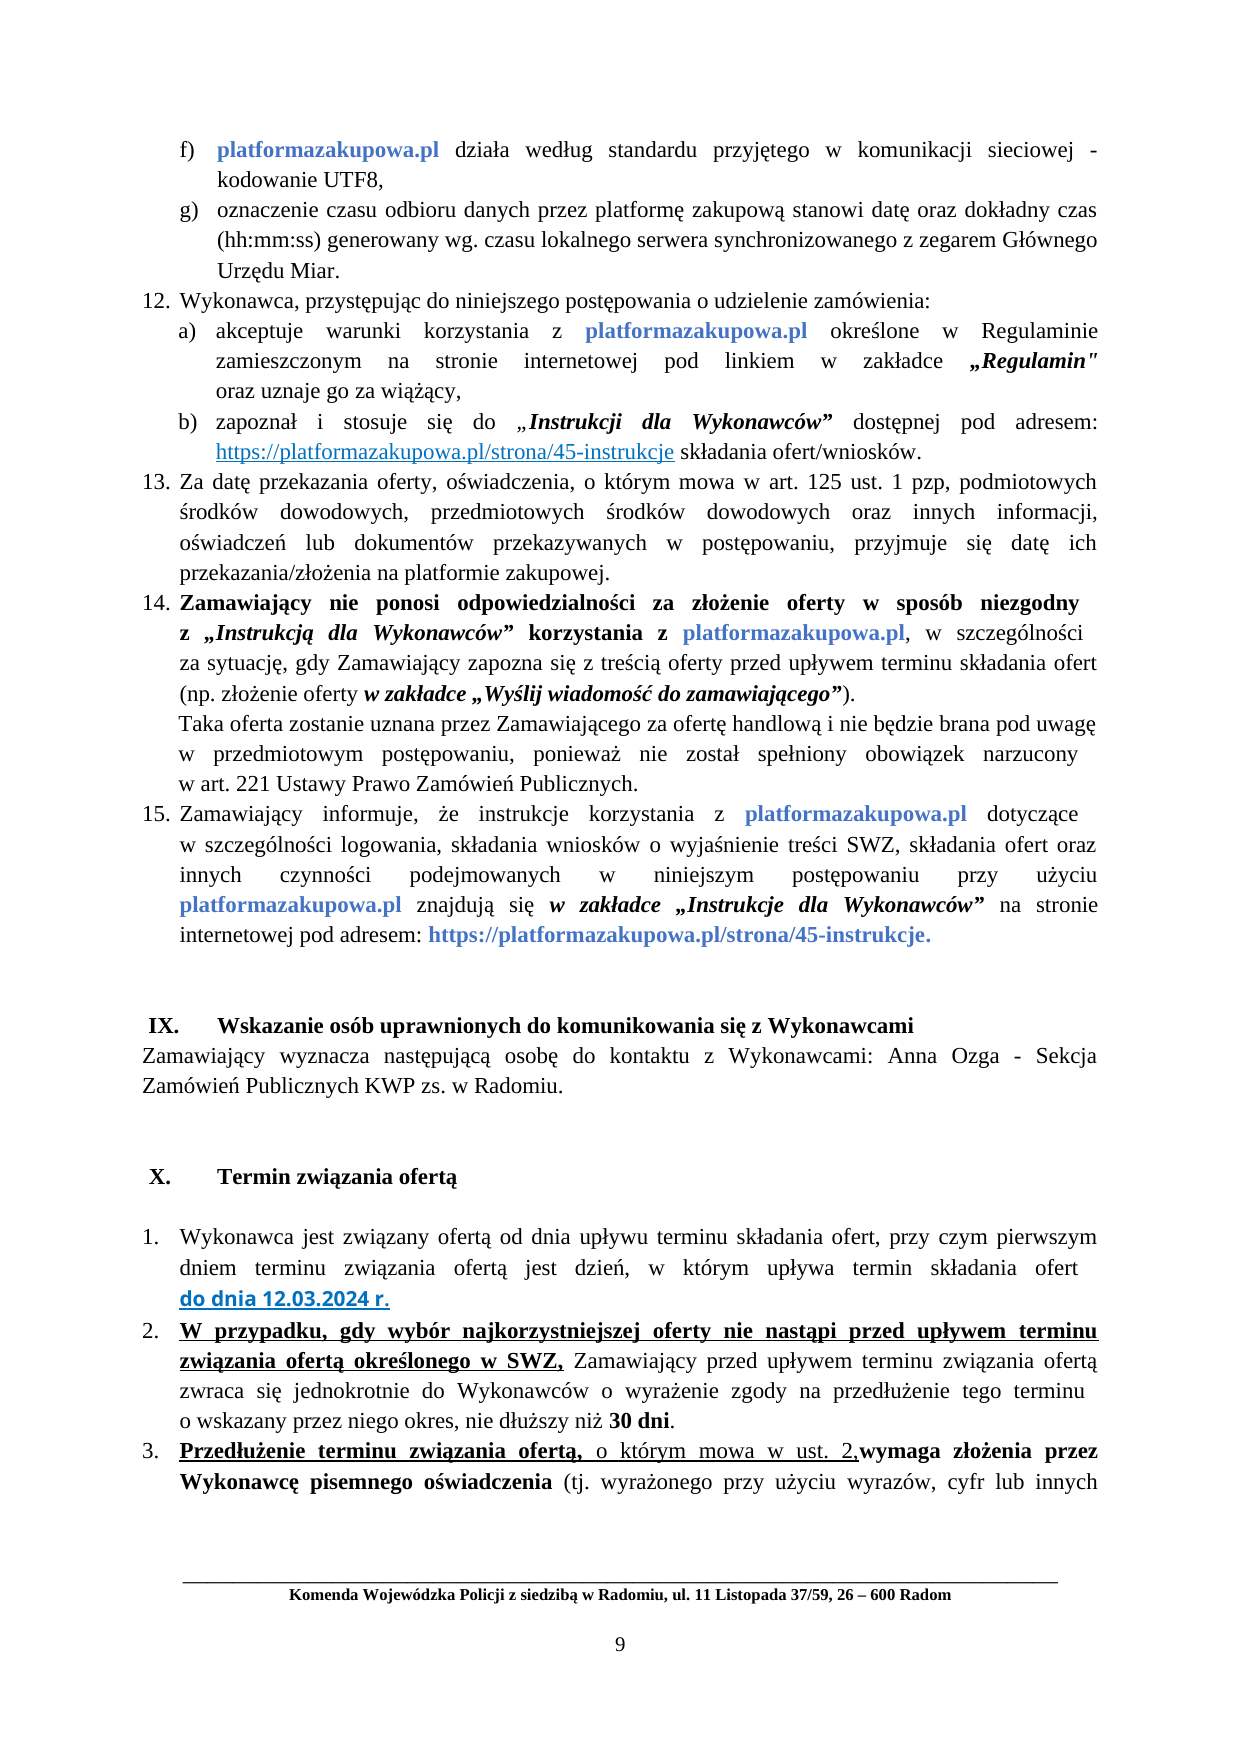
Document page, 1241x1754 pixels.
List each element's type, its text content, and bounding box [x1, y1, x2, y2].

list Wykonawca, przystępując do niniejszego postępowania o udzielenie zamówienia: [142, 287, 1098, 313]
list Termin związania ofertą [171, 1163, 1098, 1189]
list platformazakupowa.pl działa według standardu przyjętego w komunikacji sieciowej - kodowanie UTF8, [179, 136, 1098, 192]
list oznaczenie czasu odbioru danych przez platformę zakupową stanowi datę oraz dokładny czas (hh:mm:ss) generowany wg. czasu lokalnego serwera synchronizowanego z zegarem Głównego Urzędu Miar. [179, 196, 1098, 283]
list Zamawiający nie ponosi odpowiedzialności za złożenie oferty w sposób niezgodny z „Instrukcją dla Wykonawców” korzystania z platformazakupowa.pl, w szczególności za sytuację, gdy Zamawiający zapozna się z treścią oferty przed upływem terminu składania ofert (np. złożenie oferty w zakładce „Wyślij wiadomość do zamawiającego”). [142, 589, 1098, 706]
list akceptuje warunki korzystania z platformazakupowa.pl określone w Regulaminie zamieszczonym na stronie internetowej pod linkiem w zakładce „Regulamin" oraz uznaje go za wiążący, [178, 317, 1098, 404]
list Za datę przekazania oferty, oświadczenia, o którym mowa w art. 125 ust. 1 pzp, podmiotowych środków dowodowych, przedmiotowych środków dowodowych oraz innych informacji, oświadczeń lub dokumentów przekazywanych w postępowaniu, przyjmuje się datę ich przekazania/złożenia na platformie zakupowej. [142, 468, 1098, 585]
list Wykonawca jest związany ofertą od dnia upływu terminu składania ofert, przy czym pierwszym dniem terminu związania ofertą jest dzień, w którym upływa termin składania ofert do dnia 12.03.2024 r. [142, 1223, 1098, 1312]
list zapoznał i stosuje się do „Instrukcji dla Wykonawców” dostępnej pod adresem: https://platformazakupowa.pl/strona/45-instrukcje składania ofert/wniosków. [178, 408, 1098, 464]
text Zamawiający wyznacza następującą osobę do kontaktu z Wykonawcami: Anna Ozga - Sekcja Zamówień Publicznych KWP zs. w Radomiu. [142, 1042, 1098, 1099]
list Wskazanie osób uprawnionych do komunikowania się z Wykonawcami [179, 1012, 1098, 1038]
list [142, 1437, 1098, 1494]
text Taka oferta zostanie uznana przez Zamawiającego za ofertę handlową i nie będzie brana pod uwagę w przedmiotowym postępowaniu, ponieważ nie został spełniony obowiązek narzucony w art. 221 Ustawy Prawo Zamówień Publicznych. [178, 710, 1098, 797]
list Zamawiający informuje, że instrukcje korzystania z platformazakupowa.pl dotyczące w szczególności logowania, składania wniosków o wyjaśnienie treści SWZ, składania ofert oraz innych czynności podejmowanych w niniejszym postępowaniu przy użyciu platformazakupowa.pl znajdują się w zakładce „Instrukcje dla Wykonawców” na stronie internetowej pod adresem: https://platformazakupowa.pl/strona/45-instrukcje. [142, 800, 1098, 948]
list W przypadku, gdy wybór najkorzystniejszej oferty nie nastąpi przed upływem terminu związania ofertą określonego w SWZ, Zamawiający przed upływem terminu związania ofertą zwraca się jednokrotnie do Wykonawców o wyrażenie zgody na przedłużenie tego terminu o wskazany przez niego okres, nie dłuższy niż 30 dni. [142, 1317, 1098, 1434]
